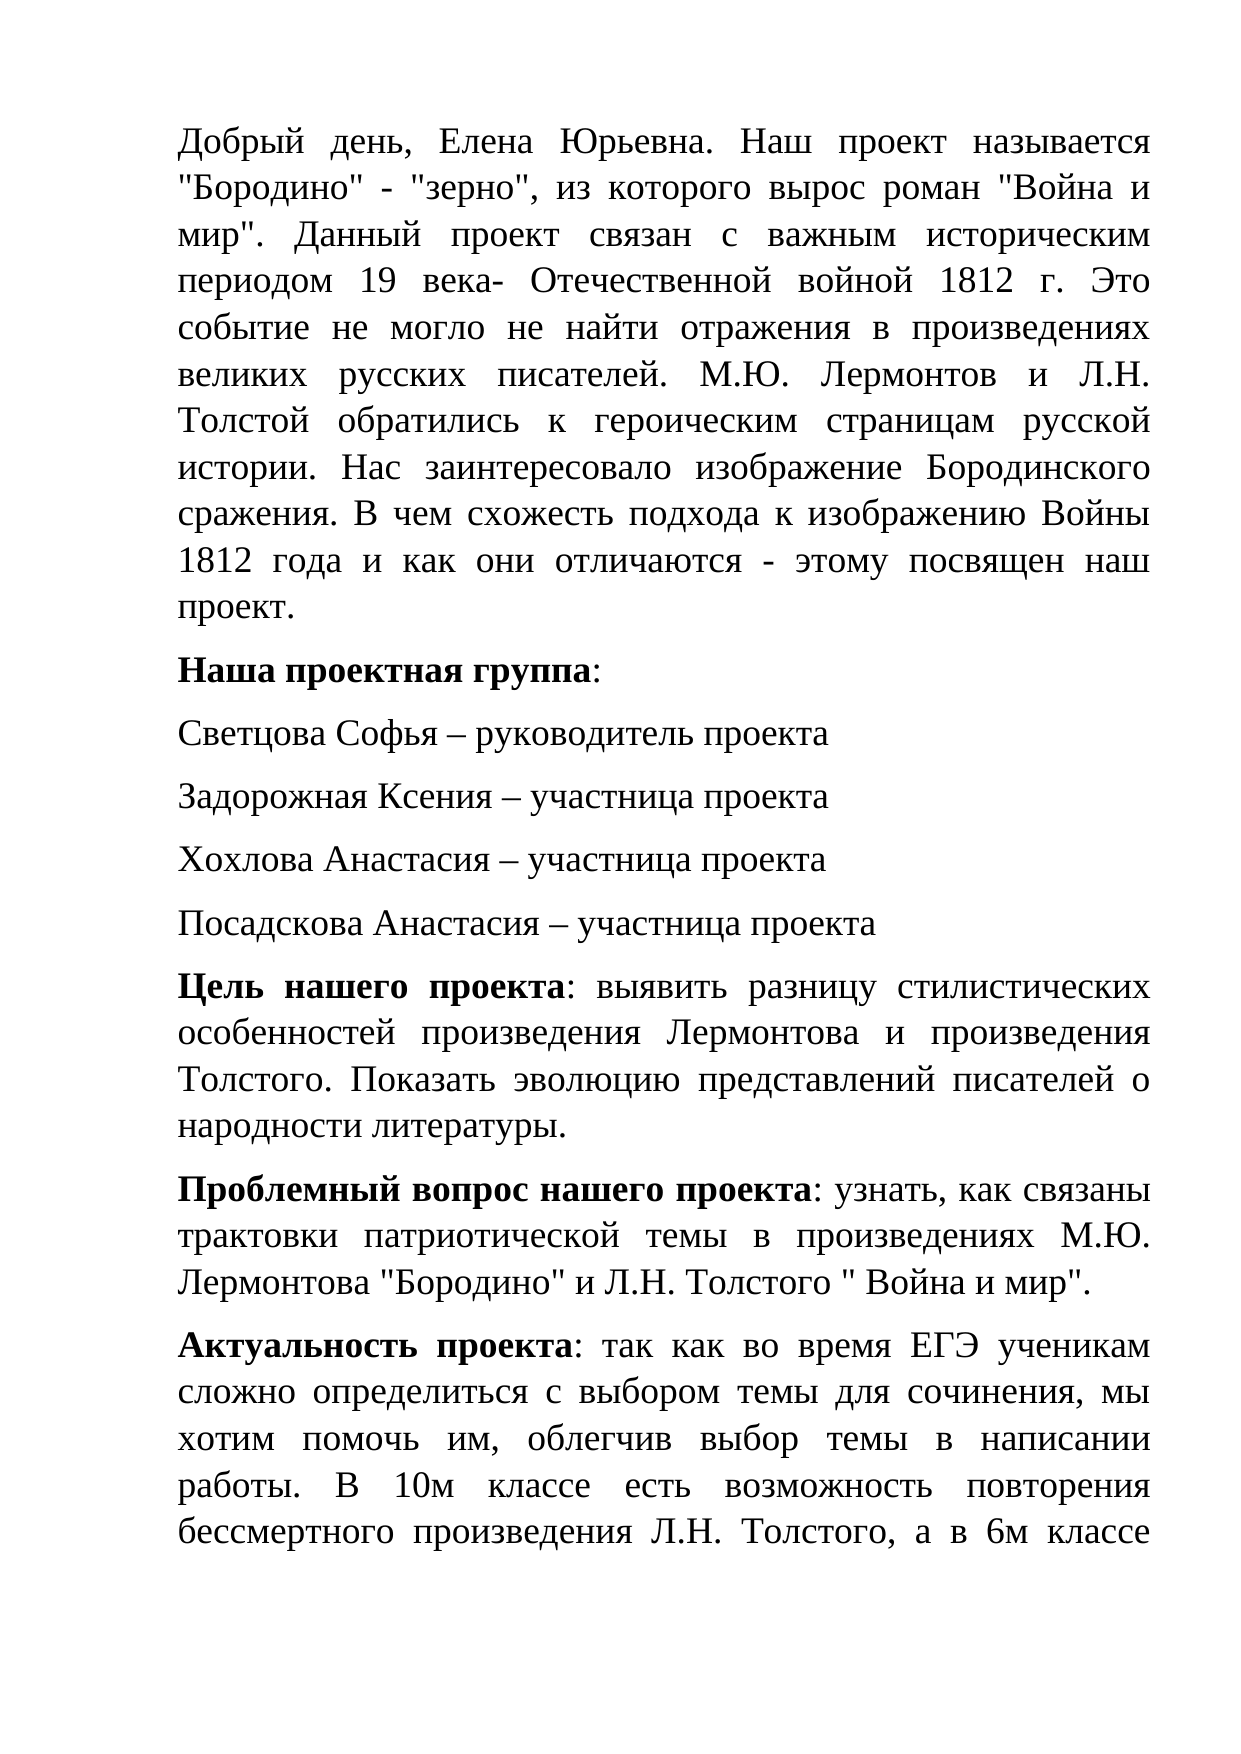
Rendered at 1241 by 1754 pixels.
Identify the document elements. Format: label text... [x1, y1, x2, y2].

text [177, 1322, 1152, 1552]
text Светцова Софья – руководитель проекта [177, 710, 1152, 753]
text Наша проектная группа: [177, 647, 1152, 690]
text Проблемный вопрос нашего проекта: узнать, как связаны трактовки патриотической темы в произведениях М.Ю. Лермонтова "Бородино" и Л.Н. Толстого " Война и мир". [177, 1166, 1152, 1302]
text Цель нашего проекта: выявить разницу стилистических особенностей произведения Лермонтова и произведения Толстого. Показать эволюцию представлений писателей о народности литературы. [177, 963, 1152, 1146]
text Добрый день, Елена Юрьевна. Наш проект называется "Бородино" - "зерно", из которого вырос роман "Война и мир". Данный проект связан с важным историческим периодом 19 века- Отечественной войной 1812 г. Это событие не могло не найти отражения в произведениях великих русских писателей. М.Ю. Лермонтов и Л.Н. Толстой обратились к героическим страницам русской истории. Нас заинтересовало изображение Бородинского сражения. В чем схожесть подхода к изображению Войны 1812 года и как они отличаются - этому посвящен наш проект. [177, 118, 1152, 627]
text Задорожная Ксения – участница проекта [177, 773, 1152, 817]
text Посадскова Анастасия – участница проекта [177, 900, 1152, 943]
text Хохлова Анастасия – участница проекта [177, 837, 1152, 880]
